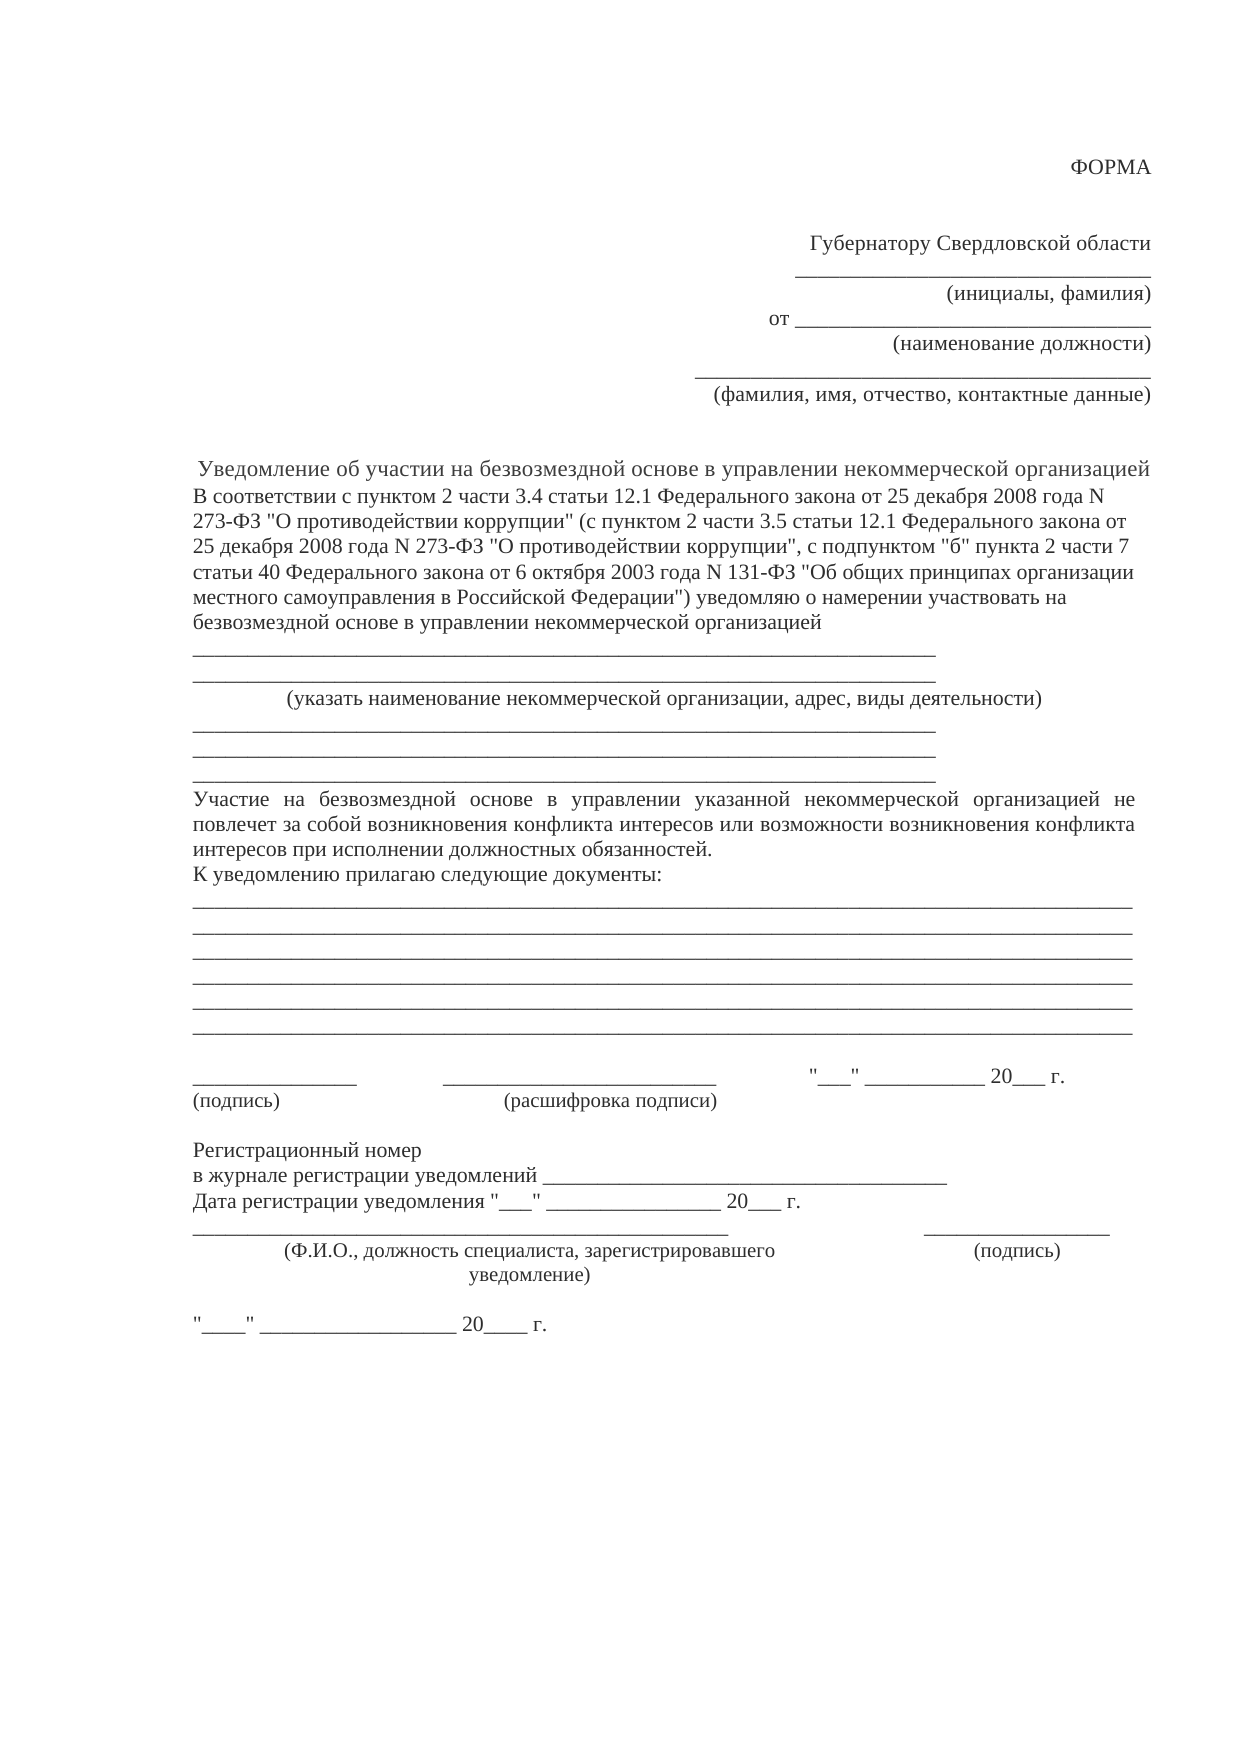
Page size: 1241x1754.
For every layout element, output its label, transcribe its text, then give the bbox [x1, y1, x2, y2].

table_cell _________________ (подпись) [882, 1213, 1152, 1286]
text Губернатору Свердловской области ________________________________ (инициалы, фамилия) от ________________________________ (наименование должности) _________________________________________ (фамилия, имя, отчество, контактные данные) [177, 179, 1152, 406]
table_cell _________________________ (расшифровка подписи) [428, 1038, 793, 1112]
table_cell "____" __________________ 20____ г. [177, 1286, 1152, 1337]
table_cell _________________________________________________ (Ф.И.О., должность специалиста, зарегистрировавшего уведомление) [177, 1213, 882, 1286]
table_cell _______________ (подпись) [177, 1038, 427, 1112]
table_cell Регистрационный номер в журнале регистрации уведомлений _____________________________________ Дата регистрации уведомления "___" ________________ 20___ г. [177, 1112, 1152, 1213]
text Уведомление об участии на безвозмездной основе в управлении некоммерческой организацией [177, 406, 1152, 481]
table_cell "___" ___________ 20___ г. [793, 1038, 1152, 1112]
table_cell В соответствии с пунктом 2 части 3.4 статьи 12.1 Федерального закона от 25 декабря 2008 года N 273-ФЗ "О противодействии коррупции" (с пунктом 2 части 3.5 статьи 12.1 Федерального закона от 25 декабря 2008 года N 273-ФЗ "О противодействии коррупции", с подпунктом "б" пункта 2 части 7 статьи 40 Федерального закона от 6 октября 2003 года N 131-ФЗ "Об общих принципах организации местного самоуправления в Российской Федерации") уведомляю о намерении участвовать на безвозмездной основе в управлении некоммерческой организацией ____________________________________________________________________ ____________________________________________________________________ (указать наименование некоммерческой организации, адрес, виды деятельности) ____________________________________________________________________ ____________________________________________________________________ ____________________________________________________________________ Участие на безвозмездной основе в управлении указанной некоммерческой организацией не повлечет за собой возникновения конфликта интересов или возможности возникновения конфликта интересов при исполнении должностных обязанностей. К уведомлению прилагаю следующие документы: ______________________________________________________________________________________ ______________________________________________________________________________________ ______________________________________________________________________________________ ______________________________________________________________________________________ ______________________________________________________________________________________ ______________________________________________________________________________________ [177, 483, 1152, 1038]
text ФОРМА [177, 103, 1152, 179]
